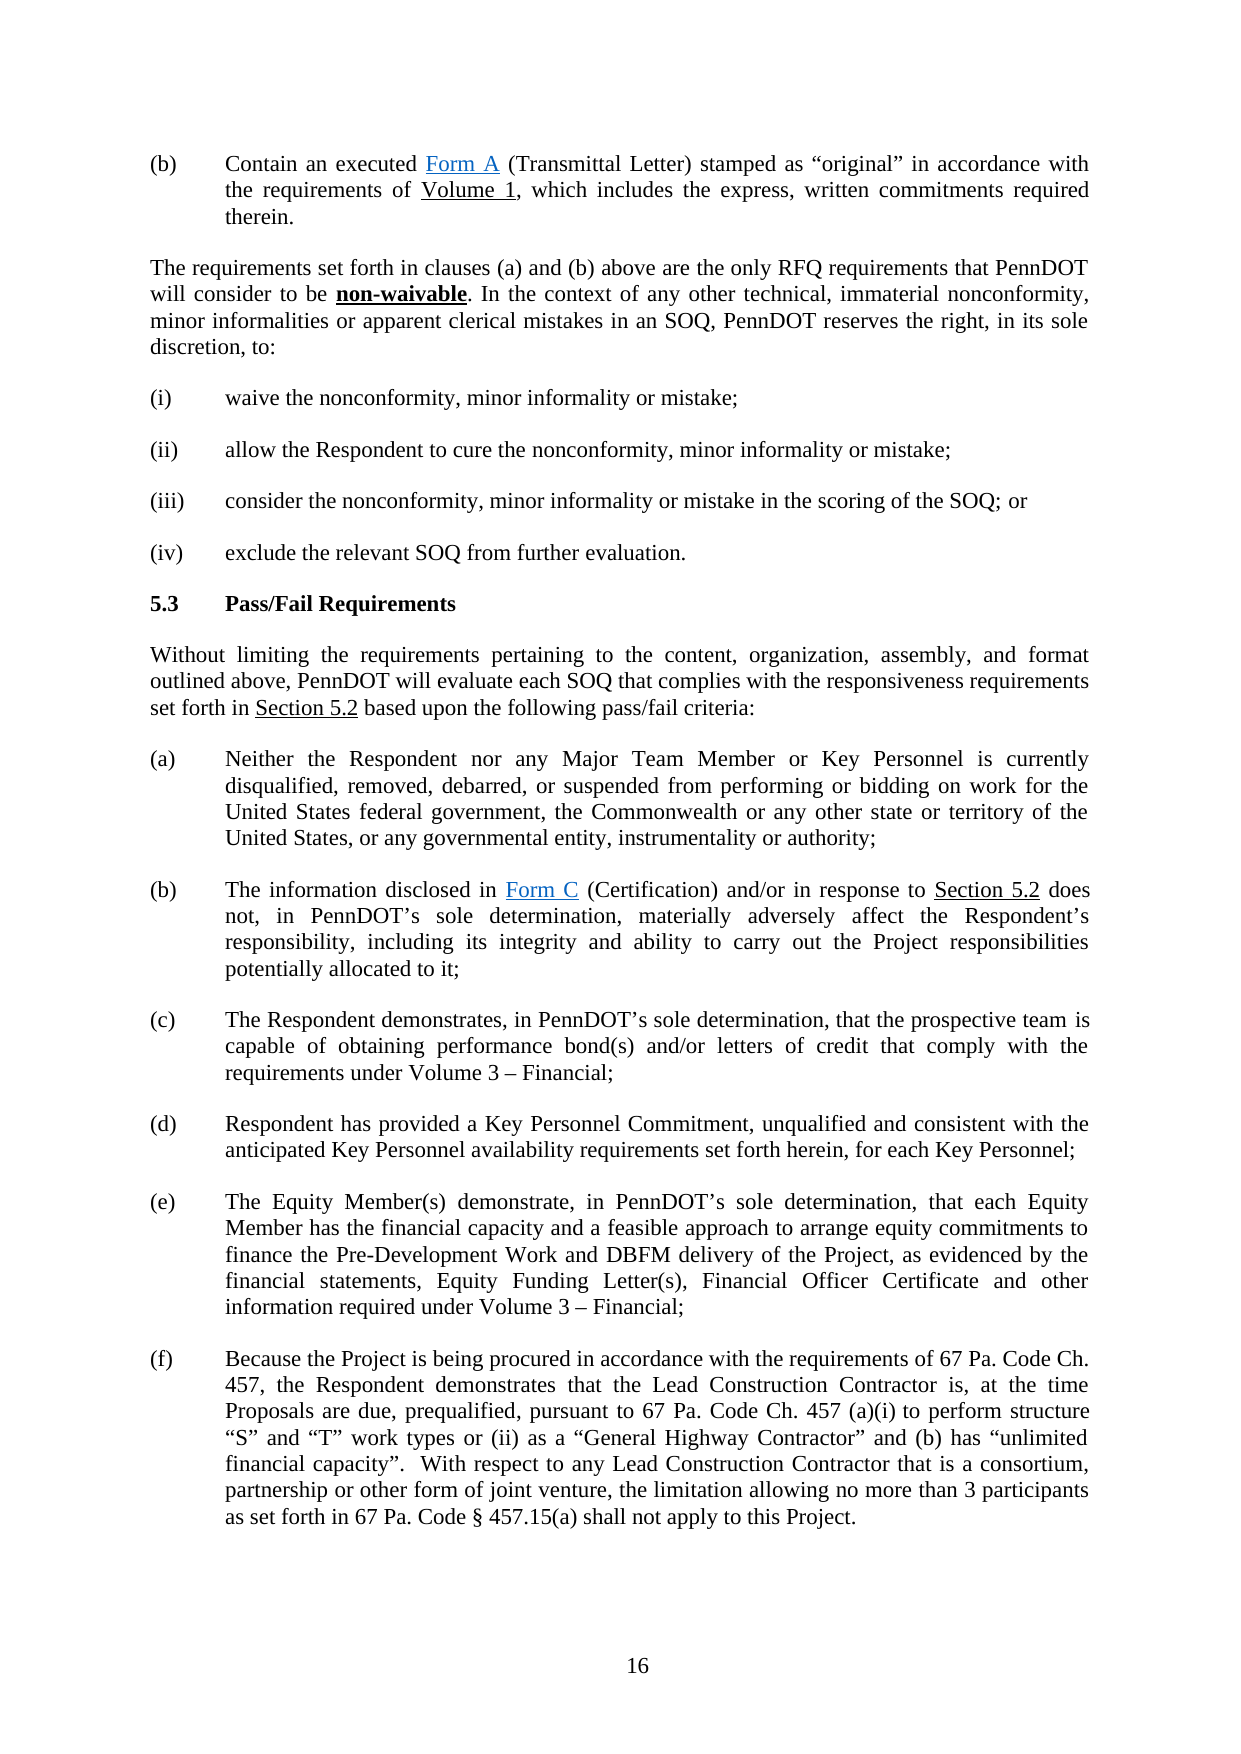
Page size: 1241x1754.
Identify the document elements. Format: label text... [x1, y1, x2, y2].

subtitle allow the Respondent to cure the nonconformity, minor informality or mistake; [150, 436, 1090, 462]
subtitle waive the nonconformity, minor informality or mistake; [150, 384, 1090, 411]
subtitle The Equity Member(s) demonstrate, in PennDOT’s sole determination, that each Equity Member has the financial capacity and a feasible approach to arrange equity commitments to finance the Pre-Development Work and DBFM delivery of the Project, as evidenced by the financial statements, Equity Funding Letter(s), Financial Officer Certificate and other information required under Volume 3 – Financial; [150, 1188, 1090, 1320]
subtitle Neither the Respondent nor any Major Team Member or Key Personnel is currently disqualified, removed, debarred, or suspended from performing or bidding on work for the United States federal government, the Commonwealth or any other state or territory of the United States, or any governmental entity, instrumentality or authority; [150, 745, 1090, 851]
subtitle exclude the relevant SOQ from further evaluation. [150, 538, 1090, 565]
subtitle Pass/Fail Requirements [150, 590, 1090, 616]
text Without limiting the requirements pertaining to the content, organization, assembly, and format outlined above, PennDOT will evaluate each SOQ that complies with the responsiveness requirements set forth in Section 5.2 based upon the following pass/fail criteria: [150, 641, 1090, 720]
subtitle The information disclosed in Form C (Certification) and/or in response to Section 5.2 does not, in PennDOT’s sole determination, materially adversely affect the Respondent’s responsibility, including its integrity and ability to carry out the Project responsibilities potentially allocated to it; [150, 876, 1090, 981]
subtitle The Respondent demonstrates, in PennDOT’s sole determination, that the prospective team is capable of obtaining performance bond(s) and/or letters of credit that comply with the requirements under Volume 3 – Financial; [150, 1006, 1090, 1085]
subtitle Contain an executed Form A (Transmittal Letter) stamped as “original” in accordance with the requirements of Volume 1, which includes the express, written commitments required therein. [150, 150, 1090, 229]
subtitle Because the Project is being procured in accordance with the requirements of 67 Pa. Code Ch. 457, the Respondent demonstrates that the Lead Construction Contractor is, at the time Proposals are due, prequalified, pursuant to 67 Pa. Code Ch. 457 (a)(i) to perform structure “S” and “T” work types or (ii) as a “General Highway Contractor” and (b) has “unlimited financial capacity”. With respect to any Lead Construction Contractor that is a consortium, partnership or other form of joint venture, the limitation allowing no more than 3 participants as set forth in 67 Pa. Code § 457.15(a) shall not apply to this Project. [150, 1345, 1090, 1529]
subtitle consider the nonconformity, minor informality or mistake in the scoring of the SOQ; or [150, 487, 1090, 513]
text The requirements set forth in clauses (a) and (b) above are the only RFQ requirements that PennDOT will consider to be non-waivable. In the context of any other technical, immaterial nonconformity, minor informalities or apparent clerical mistakes in an SOQ, PennDOT reserves the right, in its sole discretion, to: [150, 254, 1090, 359]
subtitle Respondent has provided a Key Personnel Commitment, unqualified and consistent with the anticipated Key Personnel availability requirements set forth herein, for each Key Personnel; [150, 1110, 1090, 1163]
